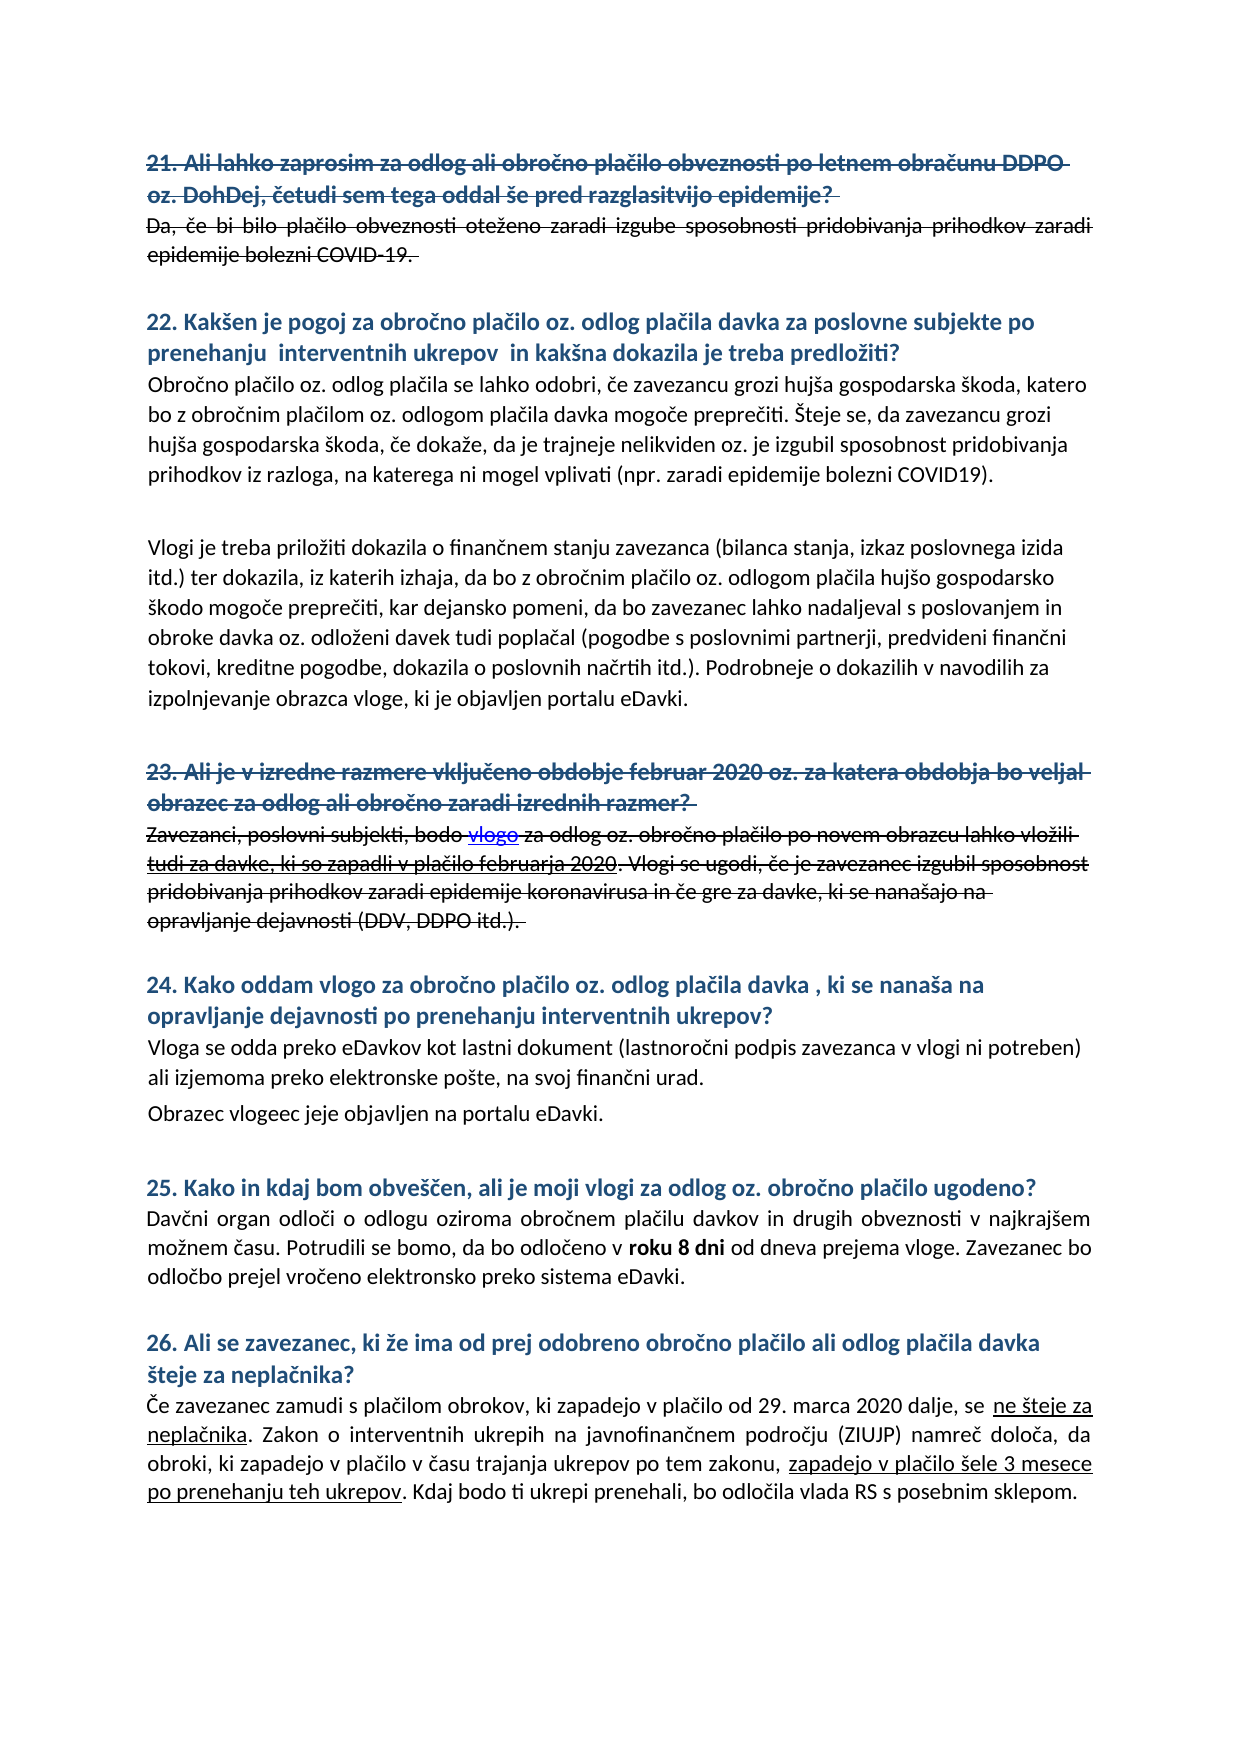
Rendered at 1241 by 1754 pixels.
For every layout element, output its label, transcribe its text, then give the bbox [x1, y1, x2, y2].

text Obročno plačilo oz. odlog plačila se lahko odobri, če zavezancu grozi hujša gospodarska škoda, katero bo z obročnim plačilom oz. odlogom plačila davka mogoče preprečiti. Šteje se, da zavezancu grozi hujša gospodarska škoda, če dokaže, da je trajneje nelikviden oz. je izgubil sposobnost pridobivanja prihodkov iz razloga, na katerega ni mogel vplivati (npr. zaradi epidemije bolezni COVID19). [148, 370, 1093, 488]
text Vlogi je treba priložiti dokazila o finančnem stanju zavezanca (bilanca stanja, izkaz poslovnega izida itd.) ter dokazila, iz katerih izhaja, da bo z obročnim plačilo oz. odlogom plačila hujšo gospodarsko škodo mogoče preprečiti, kar dejansko pomeni, da bo zavezanec lahko nadaljeval s poslovanjem in obroke davka oz. odloženi davek tudi poplačal (pogodbe s poslovnimi partnerji, predvideni finančni tokovi, kreditne pogodbe, dokazila o poslovnih načrtih itd.). Podrobneje o dokazilih v navodilih za izpolnjevanje obrazca vloge, ki je objavljen portalu eDavki. [148, 533, 1093, 712]
text Obrazec vlogeec jeje objavljen na portalu eDavki. [148, 1099, 1093, 1127]
subtitle 23. Ali je v izredne razmere vključeno obdobje februar 2020 oz. za katera obdobja bo veljal obrazec za odlog ali obročno zaradi izrednih razmer? [146, 756, 1093, 818]
subtitle 26. Ali se zavezanec, ki že ima od prej odobreno obročno plačilo ali odlog plačila davka šteje za neplačnika? [146, 1327, 1093, 1389]
text Da, če bi bilo plačilo obveznosti oteženo zaradi izgube sposobnosti pridobivanja prihodkov zaradi epidemije bolezni COVID-19. [146, 228, 1093, 268]
subtitle 24. Kako oddam vlogo za obročno plačilo oz. odlog plačila davka , ki se nanaša na opravljanje dejavnosti po prenehanju interventnih ukrepov? [146, 969, 1093, 1031]
subtitle 21. Ali lahko zaprosim za odlog ali obročno plačilo obveznosti po letnem obračunu DDPO oz. DohDej, četudi sem tega oddal še pred razglasitvijo epidemije? [146, 148, 1093, 210]
text Da, če bi bilo plačilo obveznosti oteženo zaradi izgube sposobnosti pridobivanja prihodkov zaradi epidemije bolezni COVID-19. [146, 211, 1093, 227]
text Zavezanci, poslovni subjekti, bodo vlogo za odlog oz. obročno plačilo po novem obrazcu lahko vložili tudi za davke, ki so zapadli v plačilo februarja 2020. Vlogi se ugodi, če je zavezanec izgubil sposobnost pridobivanja prihodkov zaradi epidemije koronavirusa in če gre za davke, ki se nanašajo na opravljanje dejavnosti (DDV, DDPO itd.). [146, 820, 1093, 934]
text Davčni organ odloči o odlogu oziroma obročnem plačilu davkov in drugih obveznosti v najkrajšem možnem času. Potrudili se bomo, da bo odločeno v roku 8 dni od dneva prejema vloge. Zavezanec bo odločbo prejel vročeno elektronsko preko sistema eDavki. [146, 1204, 1093, 1290]
subtitle 25. Kako in kdaj bom obveščen, ali je moji vlogi za odlog oz. obročno plačilo ugodeno? [146, 1172, 1093, 1202]
text Vloga se odda preko eDavkov kot lastni dokument (lastnoročni podpis zavezanca v vlogi ni potreben) ali izjemoma preko elektronske pošte, na svoj finančni urad. [148, 1033, 1093, 1091]
text Če zavezanec zamudi s plačilom obrokov, ki zapadejo v plačilo od 29. marca 2020 dalje, se ne šteje za neplačnika. Zakon o interventnih ukrepih na javnofinančnem področju (ZIUJP) namreč določa, da obroki, ki zapadejo v plačilo v času trajanja ukrepov po tem zakonu, zapadejo v plačilo šele 3 mesece po prenehanju teh ukrepov. Kdaj bodo ti ukrepi prenehali, bo odločila vlada RS s posebnim sklepom. [146, 1391, 1093, 1506]
subtitle 22. Kakšen je pogoj za obročno plačilo oz. odlog plačila davka za poslovne subjekte po prenehanju interventnih ukrepov in kakšna dokazila je treba predložiti? [146, 306, 1093, 368]
